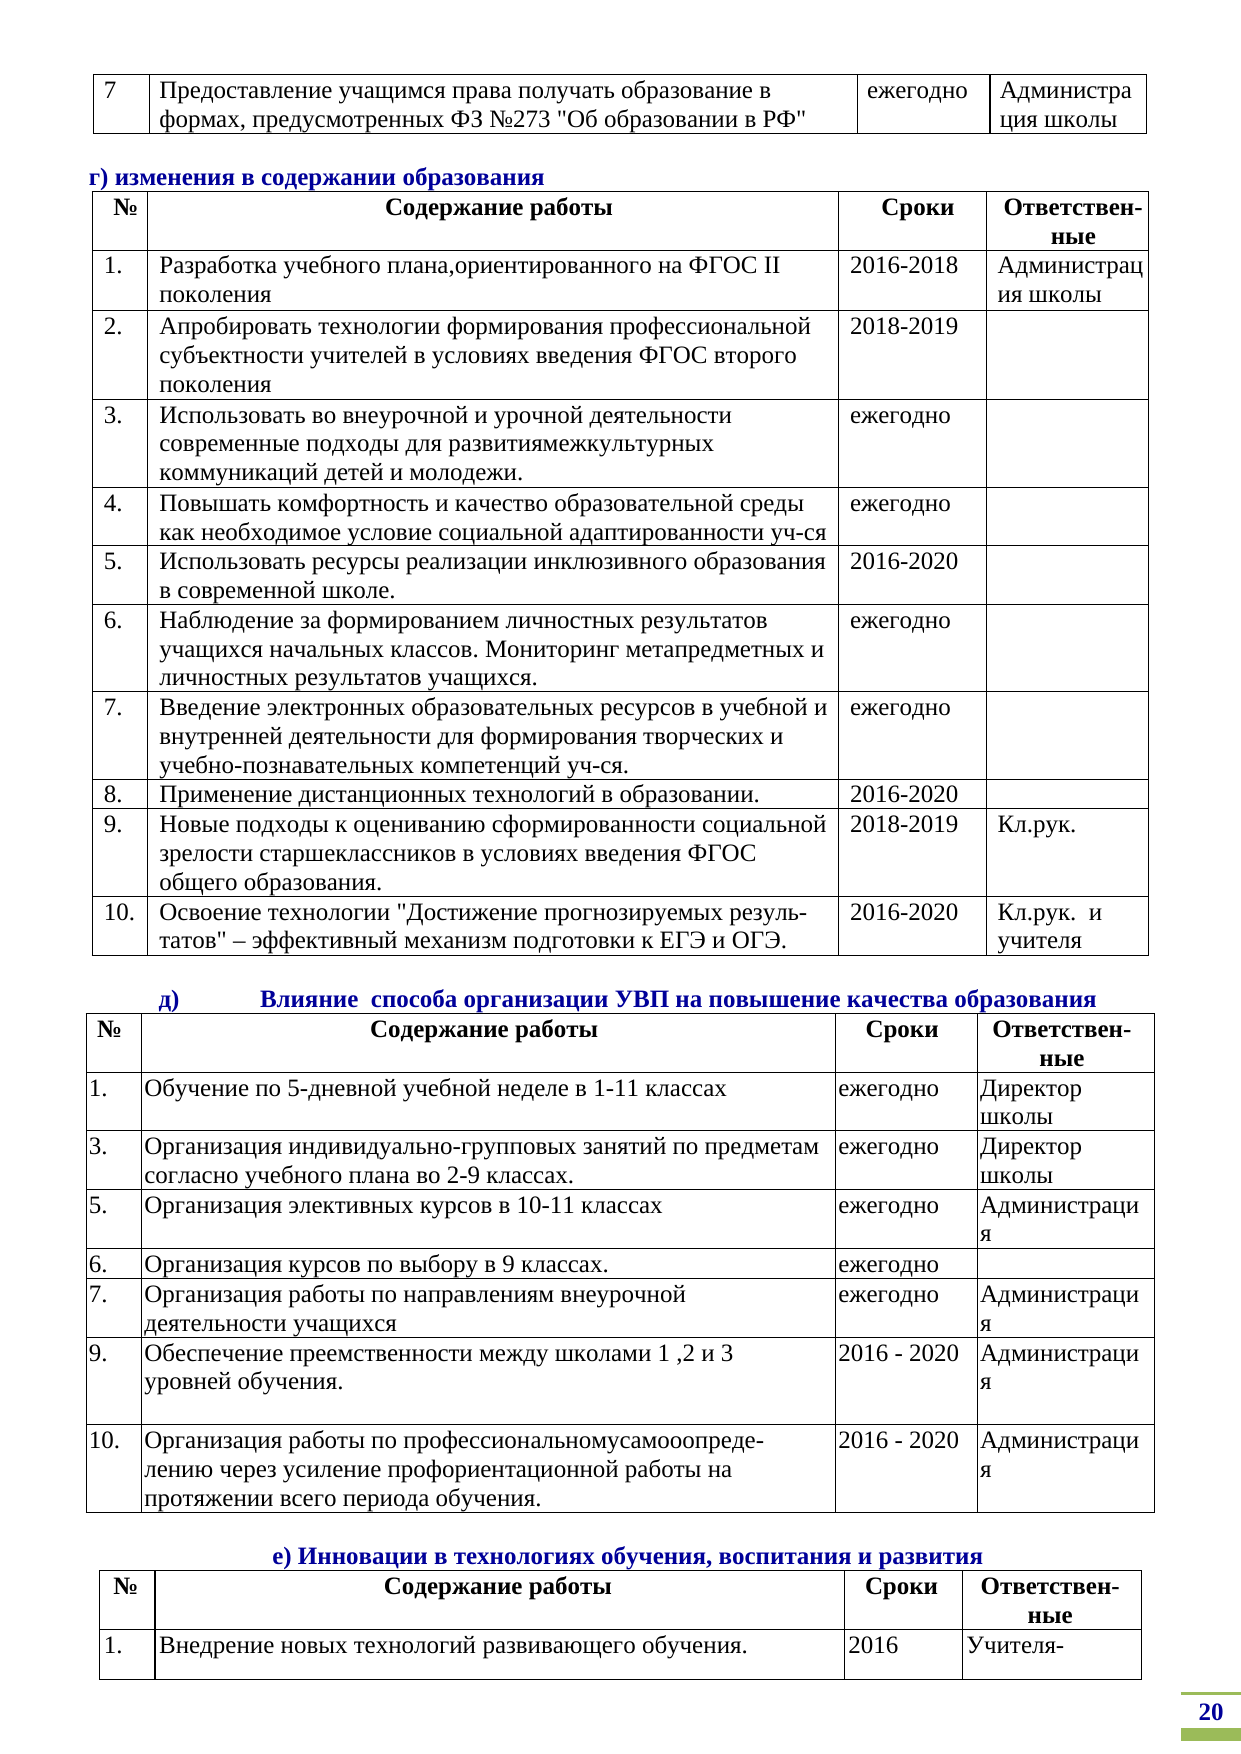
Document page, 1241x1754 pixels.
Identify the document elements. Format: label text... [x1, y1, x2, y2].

text е) Инновации в технологиях обучения, воспитания и развития [89, 1541, 1167, 1570]
table_cell 10. [87, 1425, 141, 1512]
table_header Содержание работы [156, 1571, 844, 1629]
table_cell 8. [93, 780, 147, 808]
table_cell [987, 311, 1148, 399]
table_cell ежегодно [839, 488, 986, 545]
table_cell 5. [93, 546, 147, 604]
table_cell 4. [93, 488, 147, 545]
table_cell Повышать комфортность и качество образовательной среды как необходимое условие социальной адаптированности уч-ся [148, 488, 838, 545]
table_cell Наблюдение за формированием личностных результатов учащихся начальных классов. Мониторинг метапредметных и личностных результатов учащихся. [148, 605, 838, 691]
table_cell 2016 2020 [845, 1630, 962, 1679]
table_cell 2016-2020 [839, 546, 986, 604]
table_cell ежегодно [839, 605, 986, 691]
table_header № [87, 1014, 141, 1072]
table_cell 1. [100, 1630, 154, 1679]
table_cell Директор школы [978, 1131, 1154, 1189]
table_cell 2018-2019 [839, 809, 986, 896]
table_cell ежегодно [839, 692, 986, 778]
table_cell Разработка учебного плана,ориентированного на ФГОС II поколения [148, 251, 838, 310]
table_cell Применение дистанционных технологий в образовании. [148, 780, 838, 808]
table_cell 3. [93, 400, 147, 487]
table_cell 1. [87, 1073, 141, 1130]
table_header Сроки [836, 1014, 977, 1072]
table_header № [93, 192, 147, 249]
table_cell Организация индивидуально-групповых занятий по предметам согласно учебного плана во 2-9 классах. [142, 1131, 835, 1189]
table_header Сроки [845, 1571, 962, 1629]
table_cell 1. [93, 251, 147, 310]
table_cell Кл.рук. [987, 809, 1148, 896]
table_cell 2018-2019 [839, 311, 986, 399]
table_cell Организация элективных курсов в 10-11 классах [142, 1190, 835, 1248]
table_cell Администрация [978, 1425, 1154, 1512]
table_cell ежегодно [836, 1073, 977, 1130]
table_cell Администрация школы [991, 75, 1146, 132]
table_cell Обучение по 5-дневной учебной неделе в 1-11 классах [142, 1073, 835, 1130]
table_cell ежегодно [858, 75, 989, 132]
table_header Содержание работы [148, 192, 838, 249]
table_cell [987, 546, 1148, 604]
table_cell 9. [93, 809, 147, 896]
table_cell 5. [87, 1190, 141, 1248]
table_header Сроки [839, 192, 986, 249]
table_cell Организация работы по профессиональномусамооопреде-лению через усиление профориентационной работы на протяжении всего периода обучения. [142, 1425, 835, 1512]
table_cell Кл.рук. и учителя [987, 897, 1148, 954]
table_cell 2016 - 2020 [836, 1425, 977, 1512]
table_cell Администрация школы [987, 251, 1148, 310]
table_header Ответствен-ные [978, 1014, 1154, 1072]
table_cell 9. [87, 1338, 141, 1424]
table_cell Администрация [978, 1279, 1154, 1337]
table_cell ежегодно [836, 1190, 977, 1248]
table_cell [987, 780, 1148, 808]
table_header Содержание работы [142, 1014, 835, 1072]
text г) изменения в содержании образования [89, 162, 1167, 191]
table_cell 7. [87, 1279, 141, 1337]
table_cell Освоение технологии "Достижение прогнозируемых резуль-татов" – эффективный механизм подготовки к ЕГЭ и ОГЭ. [148, 897, 838, 954]
table_cell Директор школы [978, 1073, 1154, 1130]
table_cell Апробировать технологии формирования профессиональной субъектности учителей в условиях введения ФГОС второго поколения [148, 311, 838, 399]
table_cell [987, 400, 1148, 487]
table_cell Использовать ресурсы реализации инклюзивного образования в современной школе. [148, 546, 838, 604]
table_cell 10. [93, 897, 147, 954]
table_cell [987, 488, 1148, 545]
table_cell Использовать во внеурочной и урочной деятельности современные подходы для развитиямежкультурных коммуникаций детей и молодежи. [148, 400, 838, 487]
table_cell Новые подходы к оцениванию сформированности социальной зрелости старшеклассников в условиях введения ФГОС общего образования. [148, 809, 838, 896]
table_cell 3. [87, 1131, 141, 1189]
table_cell ежегодно [836, 1131, 977, 1189]
table_cell [987, 692, 1148, 778]
table_header Ответствен-ные [987, 192, 1148, 249]
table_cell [156, 1630, 844, 1679]
table_cell ежегодно [839, 400, 986, 487]
table_header № [100, 1571, 154, 1629]
table_cell Организация работы по направлениям внеурочной деятельности учащихся [142, 1279, 835, 1337]
table_cell 7 [94, 75, 149, 132]
table_cell ежегодно [836, 1279, 977, 1337]
table_header Ответствен-ные [963, 1571, 1141, 1629]
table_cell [963, 1630, 1141, 1679]
table_cell [978, 1249, 1154, 1278]
table_cell Обеспечение преемственности между школами 1 ,2 и 3 уровней обучения. [142, 1338, 835, 1424]
table_cell 2016-2018 [839, 251, 986, 310]
table_cell [987, 605, 1148, 691]
table_cell 2. [93, 311, 147, 399]
table_cell 7. [93, 692, 147, 778]
table_cell 2016-2020 [839, 780, 986, 808]
table_cell Администрация [978, 1190, 1154, 1248]
table_cell Введение электронных образовательных ресурсов в учебной и внутренней деятельности для формирования творческих и учебно-познавательных компетенций уч-ся. [148, 692, 838, 778]
text д) Влияние способа организации УВП на повышение качества образования [89, 984, 1167, 1013]
table_cell 2016-2020 [839, 897, 986, 954]
table_cell ежегодно [836, 1249, 977, 1278]
table_cell 2016 - 2020 [836, 1338, 977, 1424]
table_cell Организация курсов по выбору в 9 классах. [142, 1249, 835, 1278]
table_cell Предоставление учащимся права получать образование в формах, предусмотренных ФЗ №273 "Об образовании в РФ" [150, 75, 857, 132]
table_cell 6. [93, 605, 147, 691]
table_cell Администрация [978, 1338, 1154, 1424]
table_cell 6. [87, 1249, 141, 1278]
